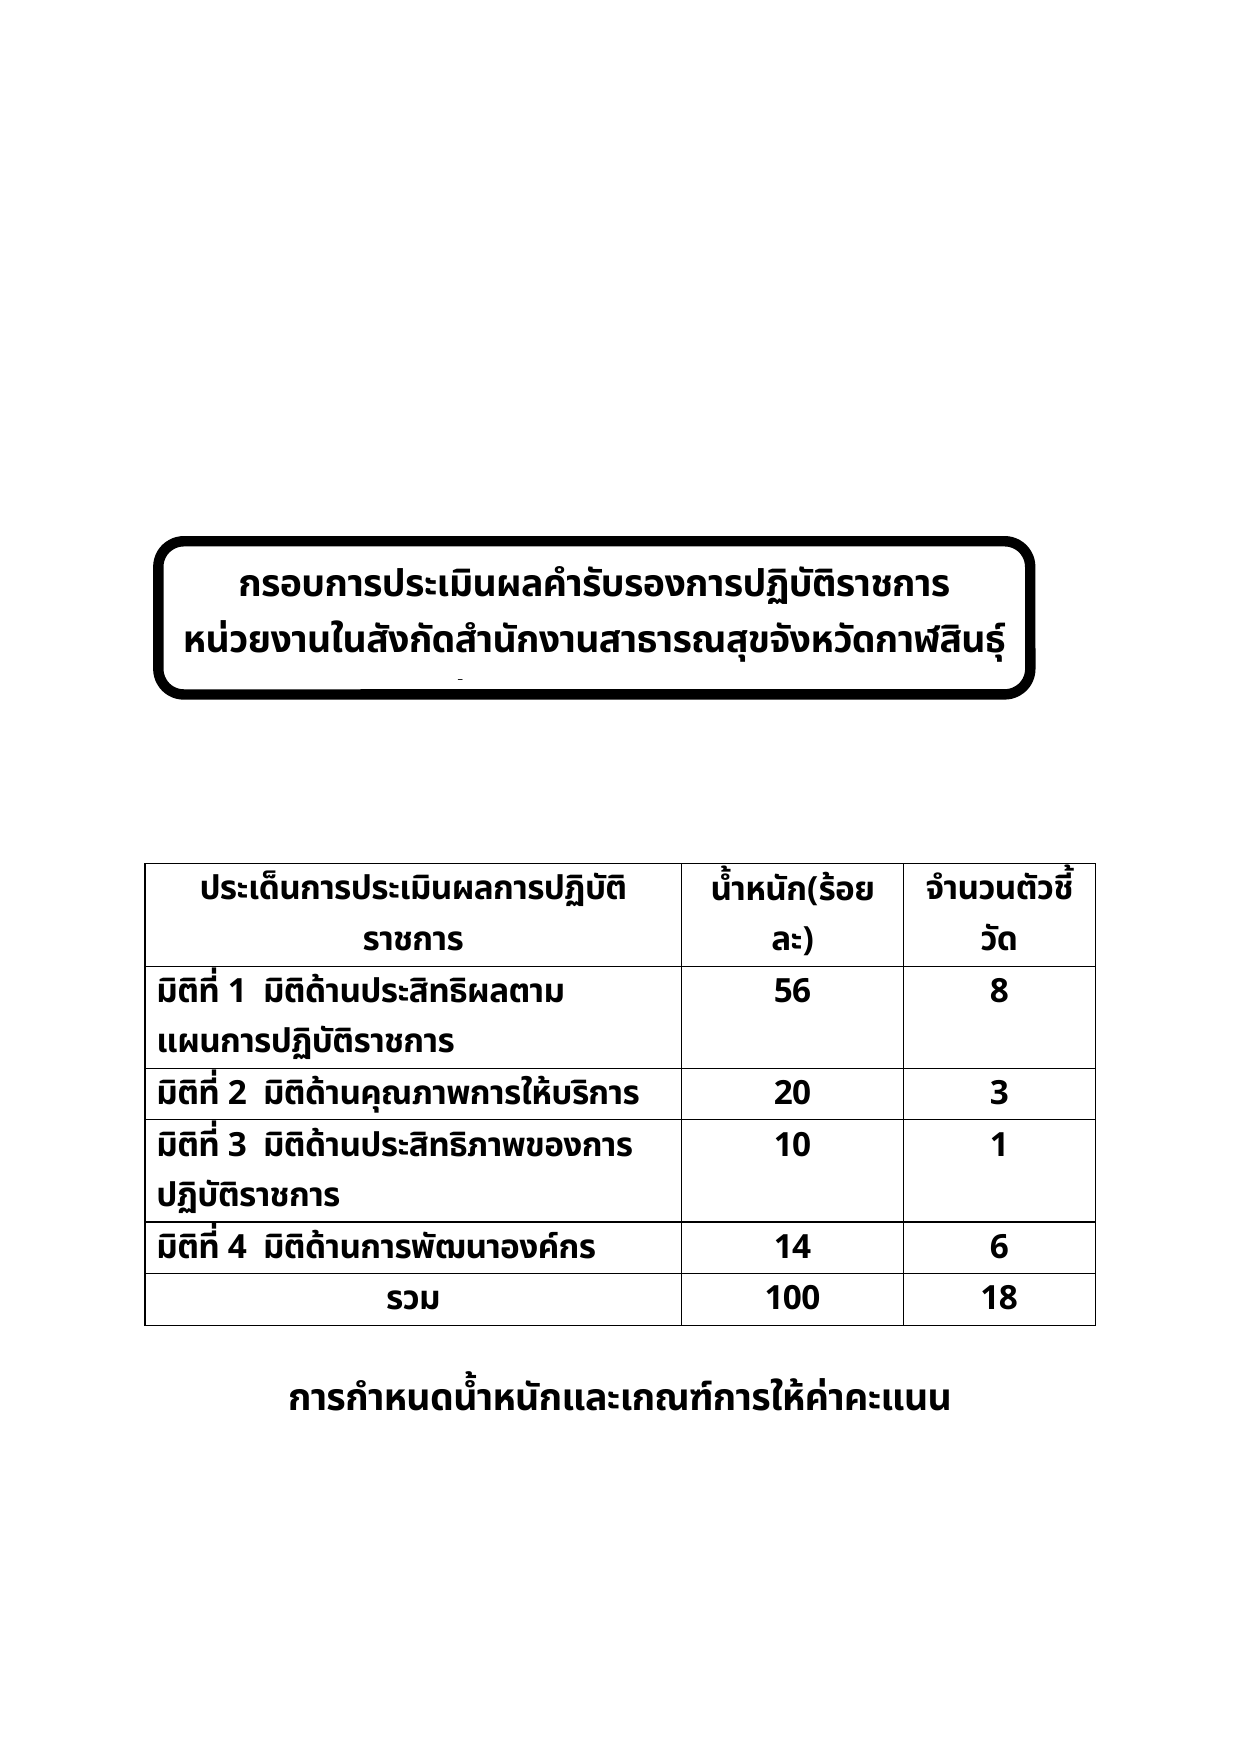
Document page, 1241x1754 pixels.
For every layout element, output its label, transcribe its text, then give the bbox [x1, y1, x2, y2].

table_cell 6 [904, 1223, 1095, 1273]
table_cell 100 [682, 1274, 903, 1324]
table_cell 56 [682, 967, 903, 1068]
text การกำหนดน้ำหนักและเกณฑ์การให้ค่าคะแนน [150, 1371, 1090, 1428]
table_cell มิติที่ 4 มิติด้านการพัฒนาองค์กร [146, 1223, 681, 1273]
table_cell 8 [904, 967, 1095, 1068]
table_cell 3 [904, 1069, 1095, 1119]
table_cell มิติที่ 2 มิติด้านคุณภาพการให้บริการ [146, 1069, 681, 1119]
table_cell 10 [682, 1120, 903, 1221]
table_cell รวม [146, 1274, 681, 1324]
table_cell 14 [682, 1223, 903, 1273]
table_cell มิติที่ 3 มิติด้านประสิทธิภาพของการปฏิบัติราชการ [146, 1120, 681, 1221]
table_cell 20 [682, 1069, 903, 1119]
table_cell 18 [904, 1274, 1095, 1324]
table_header จำนวนตัวชี้วัด [904, 864, 1095, 966]
table_header ประเด็นการประเมินผลการปฏิบัติราชการ [146, 864, 681, 966]
table_cell 1 [904, 1120, 1095, 1221]
table_cell มิติที่ 1 มิติด้านประสิทธิผลตามแผนการปฏิบัติราชการ [146, 967, 681, 1068]
table_header น้ำหนัก(ร้อยละ) [682, 864, 903, 966]
